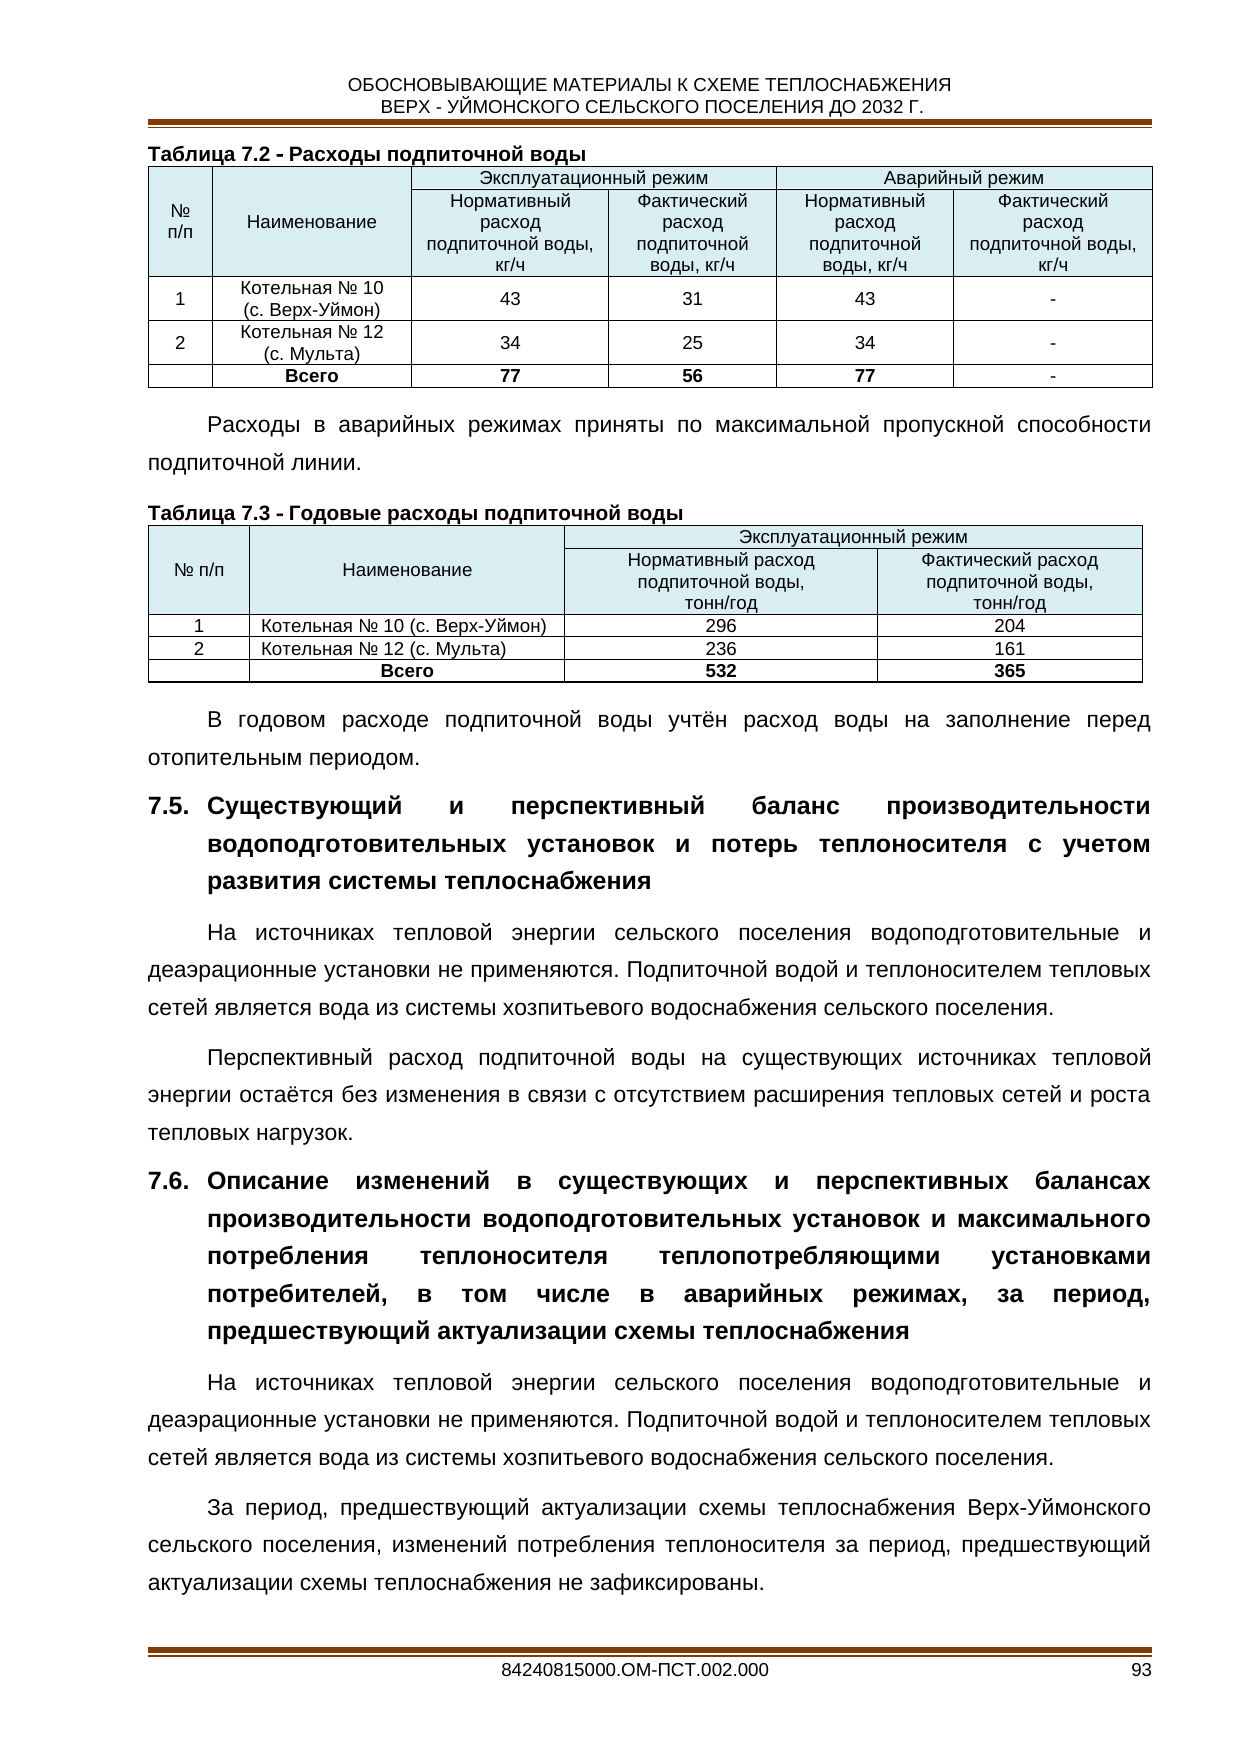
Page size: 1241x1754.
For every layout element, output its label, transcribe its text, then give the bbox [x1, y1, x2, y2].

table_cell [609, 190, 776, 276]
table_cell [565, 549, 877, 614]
text Расходы в аварийных режимах приняты по максимальной пропускной способности подпиточной линии. [148, 400, 1152, 475]
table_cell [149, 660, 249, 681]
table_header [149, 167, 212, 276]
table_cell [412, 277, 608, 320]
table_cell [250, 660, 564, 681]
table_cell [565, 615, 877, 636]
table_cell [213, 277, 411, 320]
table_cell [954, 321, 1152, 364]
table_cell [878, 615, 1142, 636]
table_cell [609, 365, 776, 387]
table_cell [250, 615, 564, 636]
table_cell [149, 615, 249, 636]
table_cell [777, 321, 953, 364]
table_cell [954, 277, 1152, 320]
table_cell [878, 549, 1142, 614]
list Существующий и перспективный баланс производительности водоподготовительных установок и потерь теплоносителя с учетом развития системы теплоснабжения [148, 782, 1152, 895]
text Перспективный расход подпиточной воды на существующих источниках тепловой энергии остаётся без изменения в связи с отсутствием расширения тепловых сетей и роста тепловых нагрузок. [148, 1032, 1152, 1145]
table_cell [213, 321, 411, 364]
text В годовом расходе подпиточной воды учтён расход воды на заполнение перед отопительным периодом. [148, 695, 1152, 770]
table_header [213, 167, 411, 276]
text Таблица 7.2 Расходы подпиточной воды [148, 128, 1152, 166]
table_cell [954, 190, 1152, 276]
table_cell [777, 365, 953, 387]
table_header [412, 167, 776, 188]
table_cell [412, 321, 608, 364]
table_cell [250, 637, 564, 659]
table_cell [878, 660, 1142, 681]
text На источниках тепловой энергии сельского поселения водоподготовительные и деаэрационные установки не применяются. Подпиточной водой и теплоносителем тепловых сетей является вода из системы хозпитьевого водоснабжения сельского поселения. [148, 907, 1152, 1020]
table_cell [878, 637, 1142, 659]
list Описание изменений в существующих и перспективных балансах производительности водоподготовительных установок и максимального потребления теплоносителя теплопотребляющими установками потребителей, в том числе в аварийных режимах, за период, предшествующий актуализации схемы теплоснабжения [148, 1157, 1152, 1345]
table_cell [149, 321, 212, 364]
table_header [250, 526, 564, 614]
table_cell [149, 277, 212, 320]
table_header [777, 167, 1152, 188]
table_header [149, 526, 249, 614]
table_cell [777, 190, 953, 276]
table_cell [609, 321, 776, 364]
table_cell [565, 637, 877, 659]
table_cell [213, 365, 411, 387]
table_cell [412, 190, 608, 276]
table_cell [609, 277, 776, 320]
text На источниках тепловой энергии сельского поселения водоподготовительные и деаэрационные установки не применяются. Подпиточной водой и теплоносителем тепловых сетей является вода из системы хозпитьевого водоснабжения сельского поселения. [148, 1357, 1152, 1470]
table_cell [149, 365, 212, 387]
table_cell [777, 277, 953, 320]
text Таблица 7.3 Годовые расходы подпиточной воды [148, 488, 1152, 525]
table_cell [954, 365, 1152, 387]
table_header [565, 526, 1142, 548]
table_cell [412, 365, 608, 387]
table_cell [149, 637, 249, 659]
text За период, предшествующий актуализации схемы теплоснабжения Верх-Уймонского сельского поселения, изменений потребления теплоносителя за период, предшествующий актуализации схемы теплоснабжения не зафиксированы. [148, 1482, 1152, 1595]
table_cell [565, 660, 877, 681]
